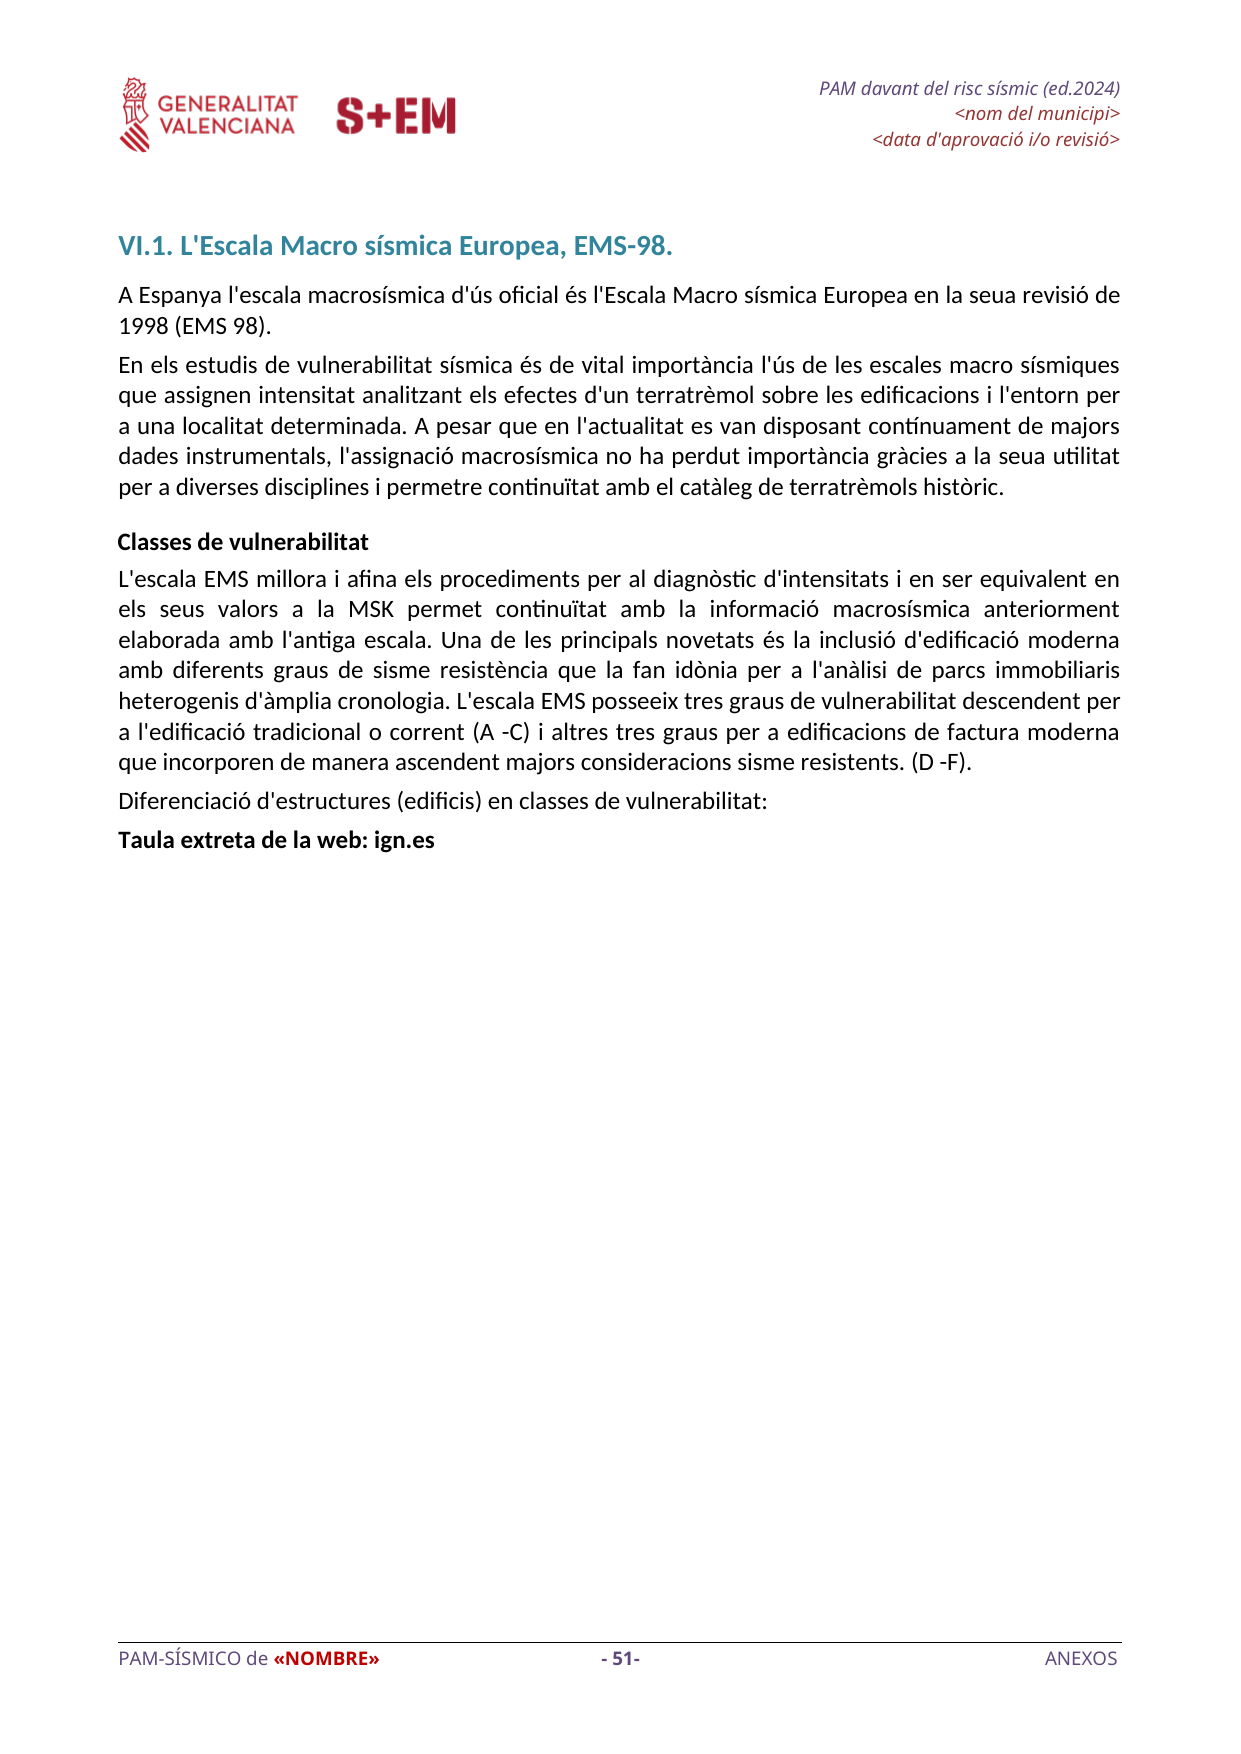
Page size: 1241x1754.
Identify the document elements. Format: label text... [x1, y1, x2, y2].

subtitle Classes de vulnerabilitat [117, 526, 1122, 557]
text Diferenciació d'estructures (edificis) en classes de vulnerabilitat: [118, 785, 1122, 816]
subtitle VI.1. L'Escala Macro sísmica Europea, EMS-98. [118, 227, 1122, 263]
text L'escala EMS millora i afina els procediments per al diagnòstic d'intensitats i en ser equivalent en els seus valors a la MSK permet continuïtat amb la informació macrosísmica anteriorment elaborada amb l'antiga escala. Una de les principals novetats és la inclusió d'edificació moderna amb diferents graus de sisme resistència que la fan idònia per a l'anàlisi de parcs immobiliaris heterogenis d'àmplia cronologia. L'escala EMS posseeix tres graus de vulnerabilitat descendent per a l'edificació tradicional o corrent (A -C) i altres tres graus per a edificacions de factura moderna que incorporen de manera ascendent majors consideracions sisme resistents. (D -F). [118, 563, 1122, 777]
text En els estudis de vulnerabilitat sísmica és de vital importància l'ús de les escales macro sísmiques que assignen intensitat analitzant els efectes d'un terratrèmol sobre les edificacions i l'entorn per a una localitat determinada. A pesar que en l'actualitat es van disposant contínuament de majors dades instrumentals, l'assignació macrosísmica no ha perdut importància gràcies a la seua utilitat per a diverses disciplines i permetre continuïtat amb el catàleg de terratrèmols històric. [118, 349, 1122, 501]
text Taula extreta de la web: ign.es [118, 824, 1122, 854]
picture [118, 75, 458, 154]
text A Espanya l'escala macrosísmica d'ús oficial és l'Escala Macro sísmica Europea en la seua revisió de 1998 (EMS 98). [118, 279, 1122, 340]
